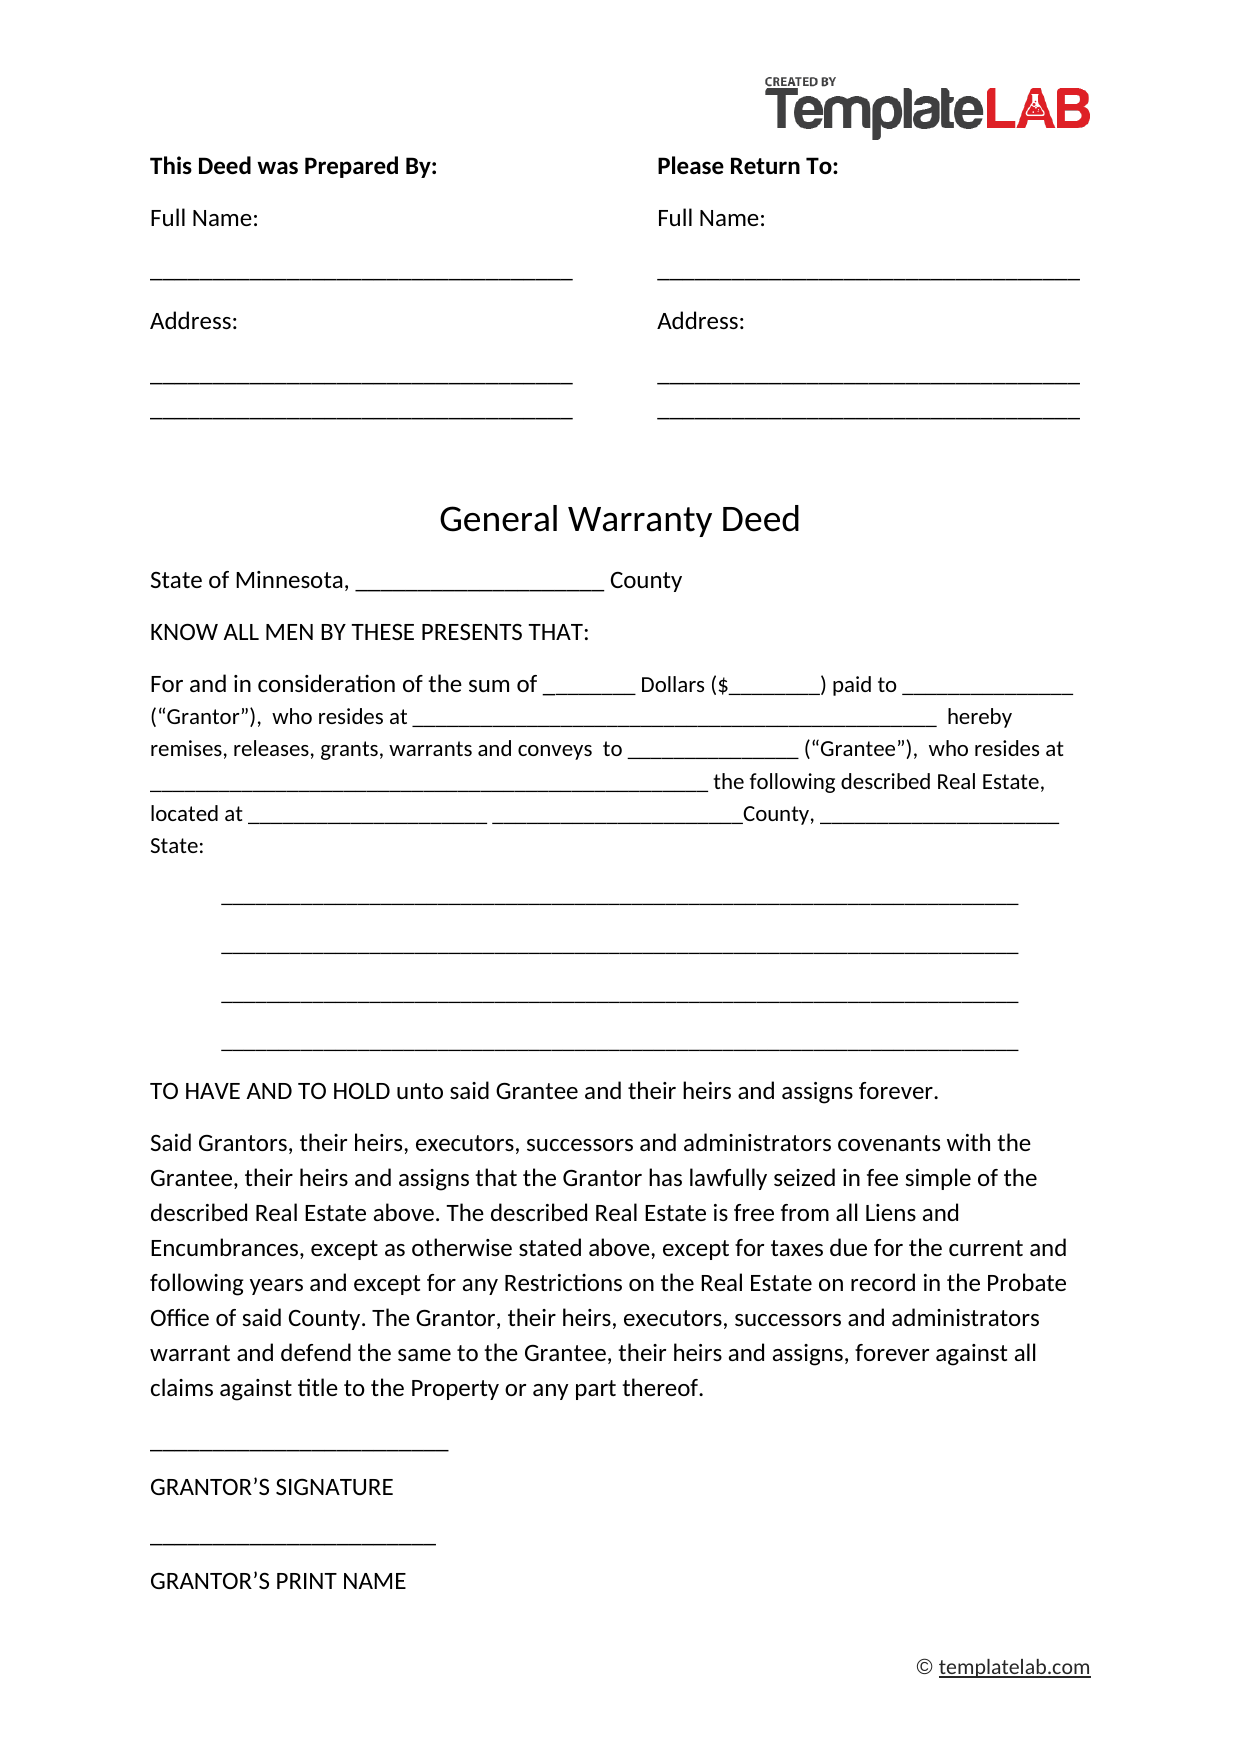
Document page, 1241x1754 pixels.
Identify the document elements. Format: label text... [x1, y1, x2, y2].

text ______________________________________________________________________ [150, 880, 1090, 908]
text ______________________________________________________________________ [150, 978, 1090, 1006]
text ______________________________________________________________________ [150, 1027, 1090, 1054]
text KNOW ALL MEN BY THESE PRESENTS THAT: [150, 616, 1090, 647]
text Full Name: [150, 202, 583, 232]
picture [765, 73, 1091, 142]
text ____________________________________________________________________ [150, 357, 583, 422]
text Said Grantors, their heirs, executors, successors and administrators covenants with the Grantee, their heirs and assigns that the Grantor has lawfully seized in fee simple of the described Real Estate above. The described Real Estate is free from all Liens and Encumbrances, except as otherwise stated above, except for taxes due for the current and following years and except for any Restrictions on the Real Estate on record in the Probate Office of said County. The Grantor, their heirs, executors, successors and administrators warrant and defend the same to the Grantee, their heirs and assigns, forever against all claims against title to the Property or any part thereof. [150, 1127, 1090, 1403]
text TO HAVE AND TO HOLD unto said Grantee and their heirs and assigns forever. [150, 1075, 1090, 1106]
text Address: [657, 305, 1090, 336]
text For and in consideration of the sum of ________ Dollars ($________) paid to _______________ (“Grantor”), who resides at ______________________________________________ hereby remises, releases, grants, warrants and conveys to _______________ (“Grantee”), who resides at _________________________________________________ the following described Real Estate, located at _____________________ ______________________County, _____________________ State: [150, 668, 1090, 859]
text State of Minnesota, ____________________ County [150, 564, 1090, 595]
text ______________________________________________________________________ [150, 929, 1090, 957]
text ____________________________________________________________________ [657, 357, 1090, 422]
text Please Return To: [657, 150, 1090, 181]
text ________________________ [150, 1424, 1090, 1454]
text GRANTOR’S SIGNATURE [150, 1471, 1090, 1501]
text Full Name: [657, 202, 1090, 232]
text GRANTOR’S PRINT NAME [150, 1565, 1090, 1596]
text Address: [150, 305, 583, 336]
text _______________________ [150, 1518, 1090, 1549]
text __________________________________ [657, 253, 1090, 284]
text General Warranty Deed [150, 495, 1090, 541]
text __________________________________ [150, 253, 583, 284]
text This Deed was Prepared By: [150, 150, 583, 181]
